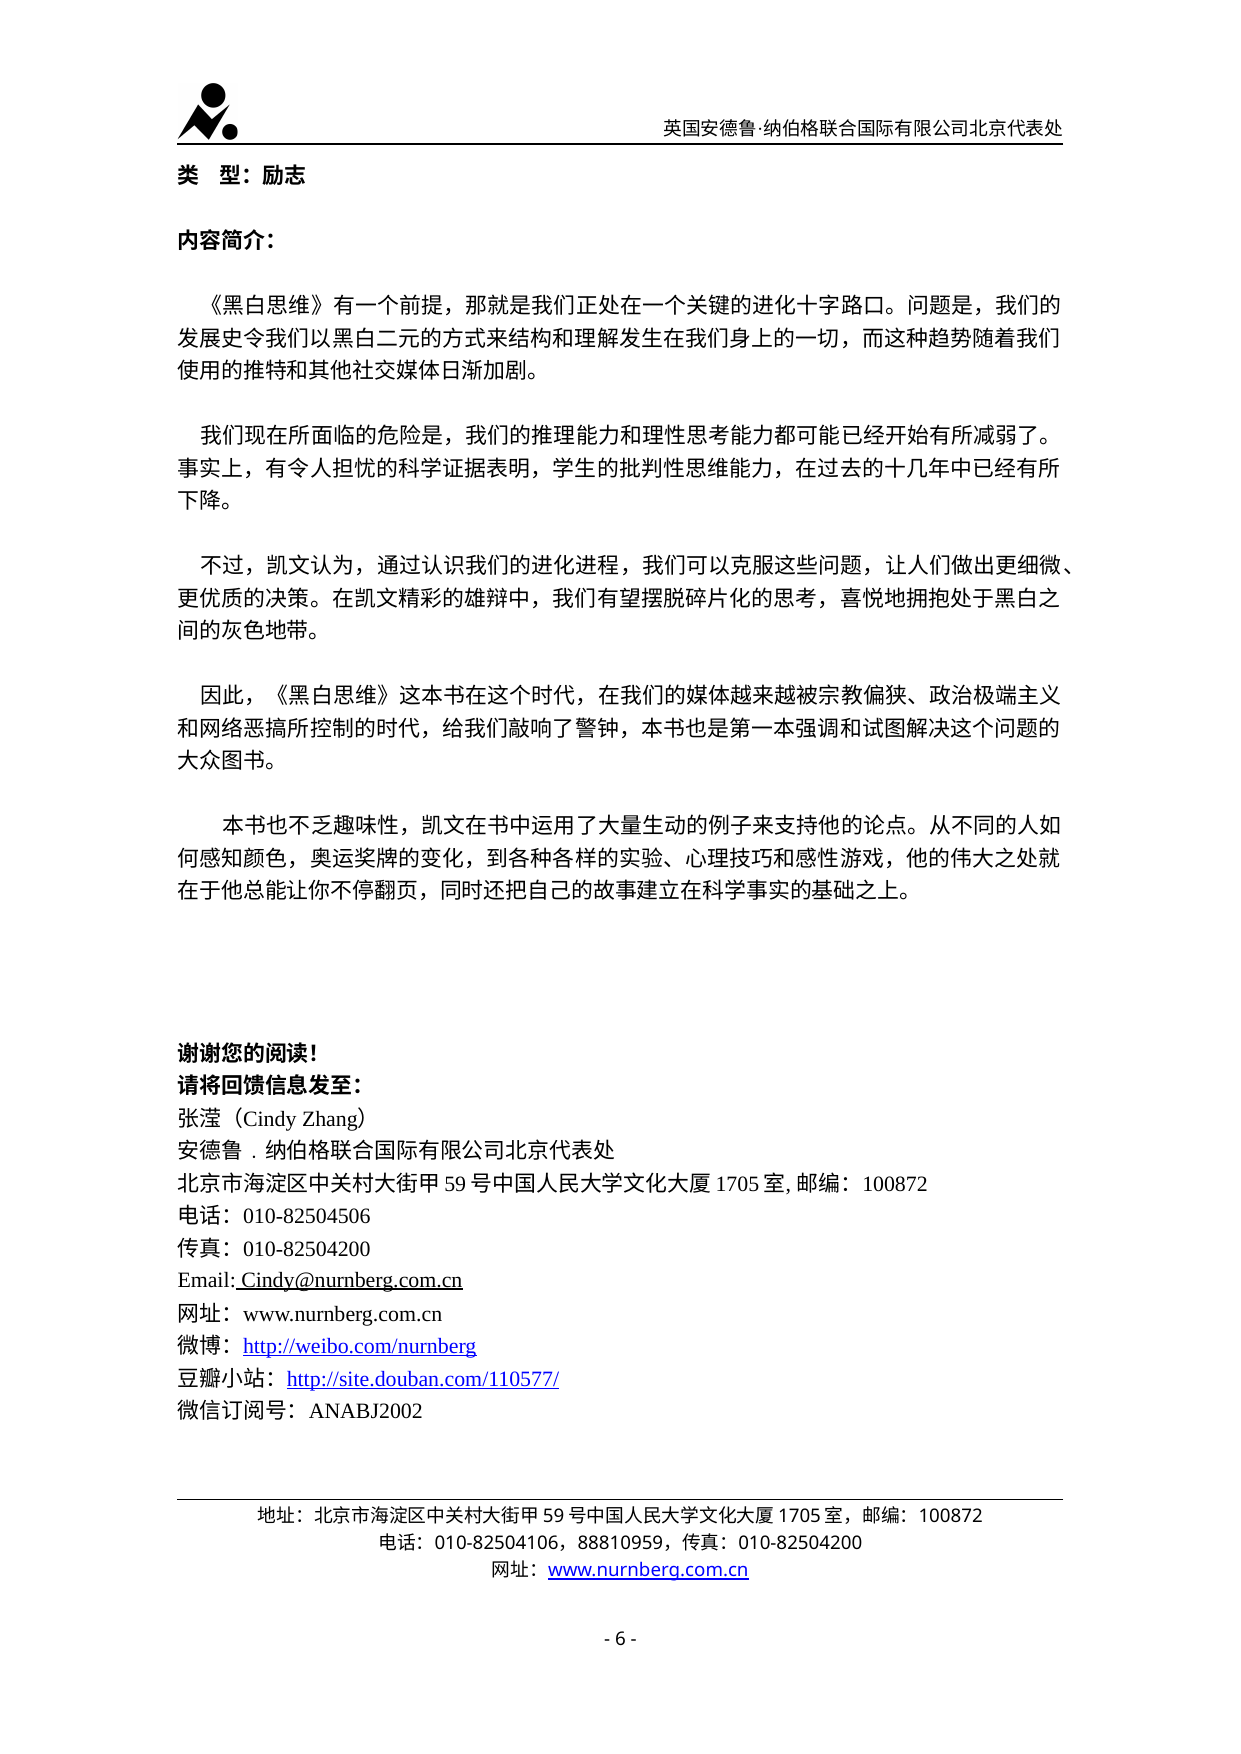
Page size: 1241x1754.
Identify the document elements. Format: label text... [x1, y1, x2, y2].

text 内容简介： [177, 223, 1063, 255]
text 微博：http://weibo.com/nurnberg [177, 1328, 1063, 1360]
text 我们现在所面临的危险是，我们的推理能力和理性思考能力都可能已经开始有所减弱了。事实上，有令人担忧的科学证据表明，学生的批判性思维能力，在过去的十几年中已经有所下降。 [177, 418, 1063, 515]
text Email: Cindy@nurnberg.com.cn [177, 1263, 1063, 1295]
text 不过，凯文认为，通过认识我们的进化进程，我们可以克服这些问题，让人们做出更细微、更优质的决策。在凯文精彩的雄辩中，我们有望摆脱碎片化的思考，喜悦地拥抱处于黑白之间的灰色地带。 [177, 548, 1063, 645]
text 请将回馈信息发至： [177, 1068, 1063, 1100]
text 豆瓣小站：http://site.douban.com/110577/ [177, 1360, 1063, 1393]
text 传真：010-82504200 [177, 1230, 1063, 1263]
text 北京市海淀区中关村大街甲59号中国人民大学文化大厦1705室, 邮编：100872 [177, 1165, 1063, 1198]
picture [177, 83, 238, 140]
text 张滢（Cindy Zhang） [177, 1100, 1063, 1133]
text 电话：010-82504506 [177, 1198, 1063, 1230]
text 安德鲁﹒纳伯格联合国际有限公司北京代表处 [177, 1133, 1063, 1165]
text 本书也不乏趣味性，凯文在书中运用了大量生动的例子来支持他的论点。从不同的人如何感知颜色，奥运奖牌的变化，到各种各样的实验、心理技巧和感性游戏，他的伟大之处就在于他总能让你不停翻页，同时还把自己的故事建立在科学事实的基础之上。 [177, 808, 1063, 905]
text 《黑白思维》有一个前提，那就是我们正处在一个关键的进化十字路口。问题是，我们的发展史令我们以黑白二元的方式来结构和理解发生在我们身上的一切，而这种趋势随着我们使用的推特和其他社交媒体日渐加剧。 [177, 288, 1063, 385]
text 类 型：励志 [177, 158, 1063, 190]
text 微信订阅号：ANABJ2002 [177, 1393, 1063, 1425]
text 网址：www.nurnberg.com.cn [177, 1295, 1063, 1328]
text 因此，《黑白思维》这本书在这个时代，在我们的媒体越来越被宗教偏狭、政治极端主义和网络恶搞所控制的时代，给我们敲响了警钟，本书也是第一本强调和试图解决这个问题的大众图书。 [177, 678, 1063, 775]
text 谢谢您的阅读！ [177, 1035, 1063, 1068]
